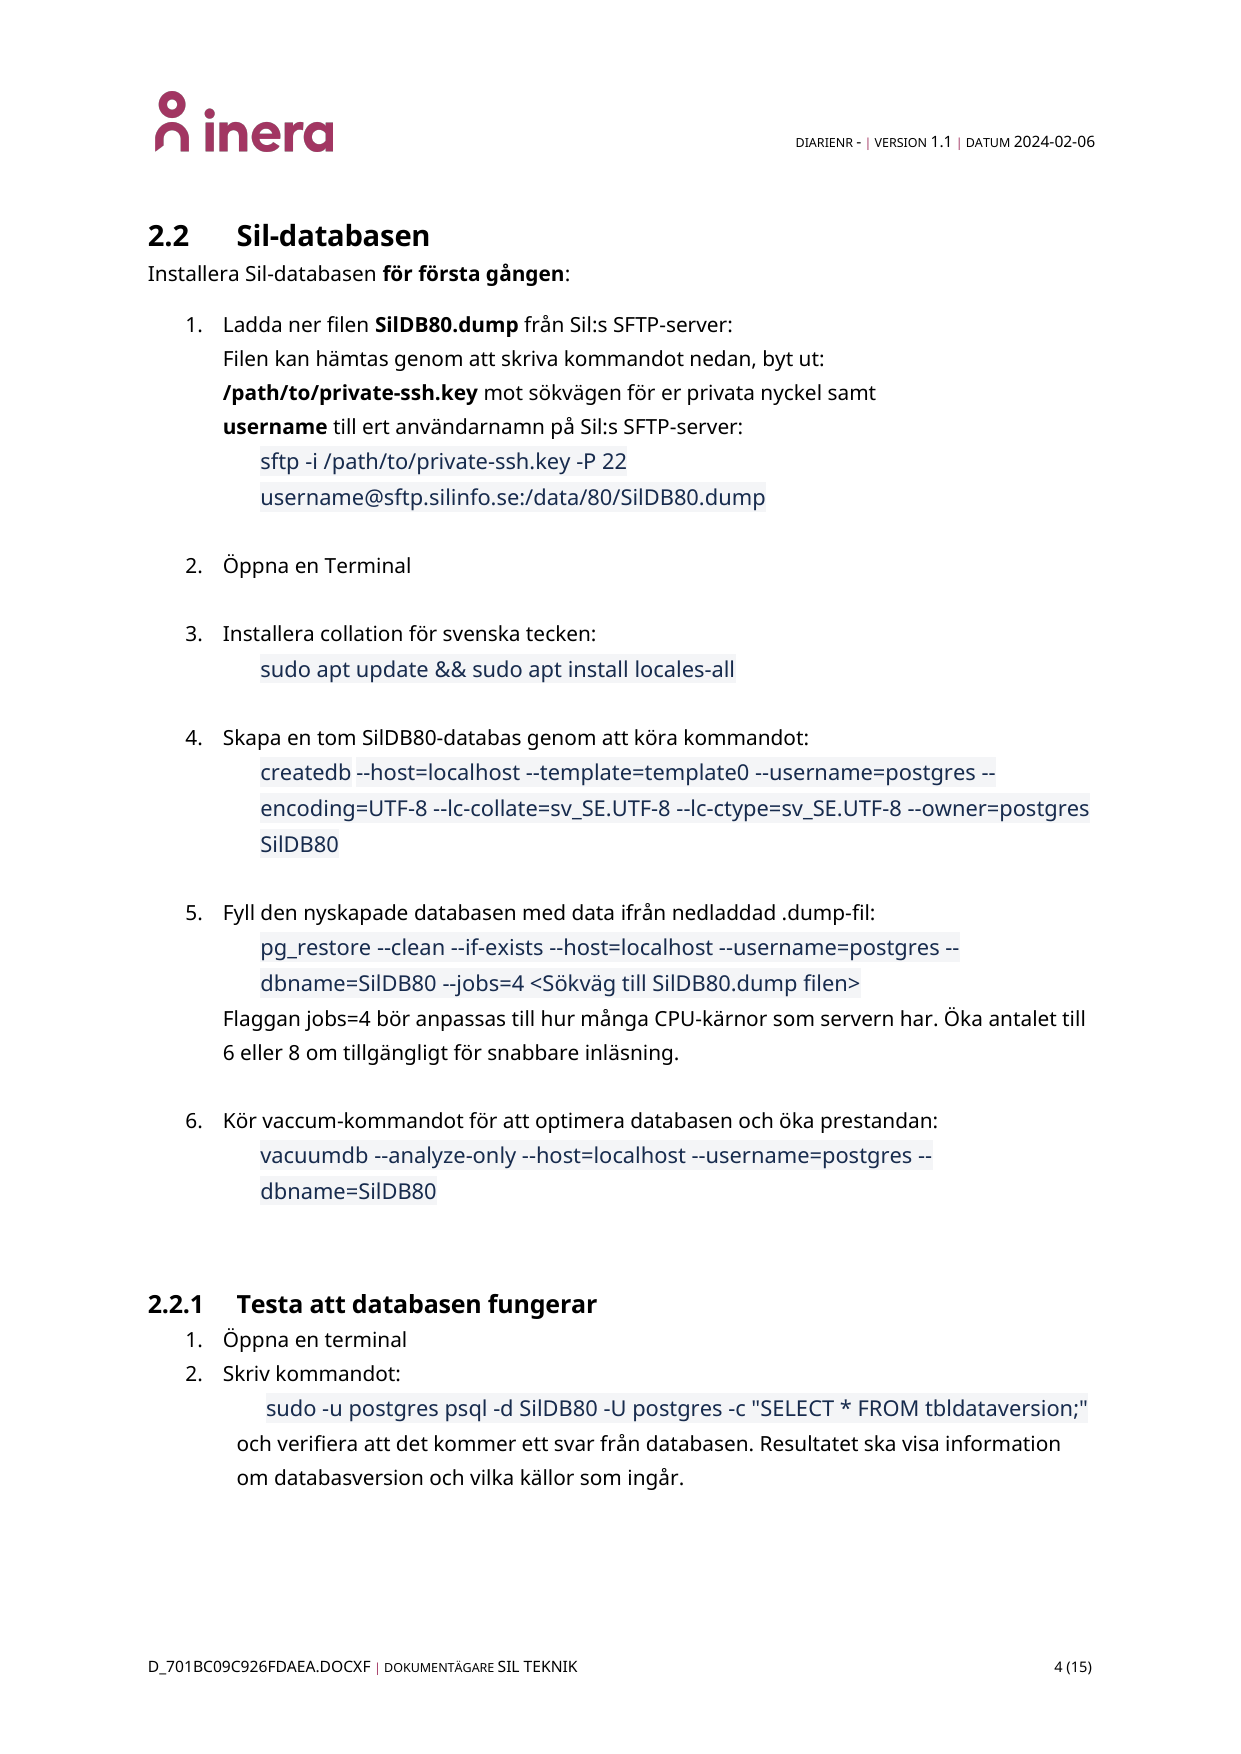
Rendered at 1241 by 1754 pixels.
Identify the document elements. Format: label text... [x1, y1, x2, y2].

list Skapa en tom SilDB80-databas genom att köra kommandot: [185, 723, 1092, 752]
list Öppna en Terminal [185, 551, 1092, 614]
list createdb --host=localhost --template=template0 --username=postgres --encoding=UTF-8 --lc-collate=sv_SE.UTF-8 --lc-ctype=sv_SE.UTF-8 --owner=postgres SilDB80 [260, 757, 1092, 892]
list sudo apt update && sudo apt install locales-all [260, 654, 1092, 717]
text Installera Sil-databasen för första gången: [148, 259, 1092, 288]
list Öppna en terminal [185, 1325, 1092, 1353]
list Skriv kommandot: [185, 1359, 1092, 1387]
list Installera collation för svenska tecken: [185, 619, 1092, 648]
list Ladda ner filen SilDB80.dump från Sil:s SFTP-server: Filen kan hämtas genom att skriva kommandot nedan, byt ut: /path/to/private-ssh.key mot sökvägen för er privata nyckel samt username till ert användarnamn på Sil:s SFTP-server: [185, 310, 1092, 441]
list Kör vaccum-kommandot för att optimera databasen och öka prestandan: [185, 1106, 1092, 1134]
list och verifiera att det kommer ett svar från databasen. Resultatet ska visa information om databasversion och vilka källor som ingår. [236, 1429, 1092, 1491]
list Flaggan jobs=4 bör anpassas till hur många CPU-kärnor som servern har. Öka antalet till 6 eller 8 om tillgängligt för snabbare inläsning. [223, 1004, 1092, 1066]
text Sil-databasen [148, 215, 1092, 255]
list Fyll den nyskapade databasen med data ifrån nedladdad .dump-fil: [185, 898, 1092, 927]
text Testa att databasen fungerar [148, 1287, 1092, 1321]
picture [155, 91, 333, 152]
list sftp -i /path/to/private-ssh.key -P 22 username@sftp.silinfo.se:/data/80/SilDB80.dump [260, 446, 1092, 546]
list pg_restore --clean --if-exists --host=localhost --username=postgres --dbname=SilDB80 --jobs=4 <Sökväg till SilDB80.dump filen> [260, 932, 1092, 998]
list vacuumdb --analyze-only --host=localhost --username=postgres --dbname=SilDB80 [260, 1140, 1092, 1239]
